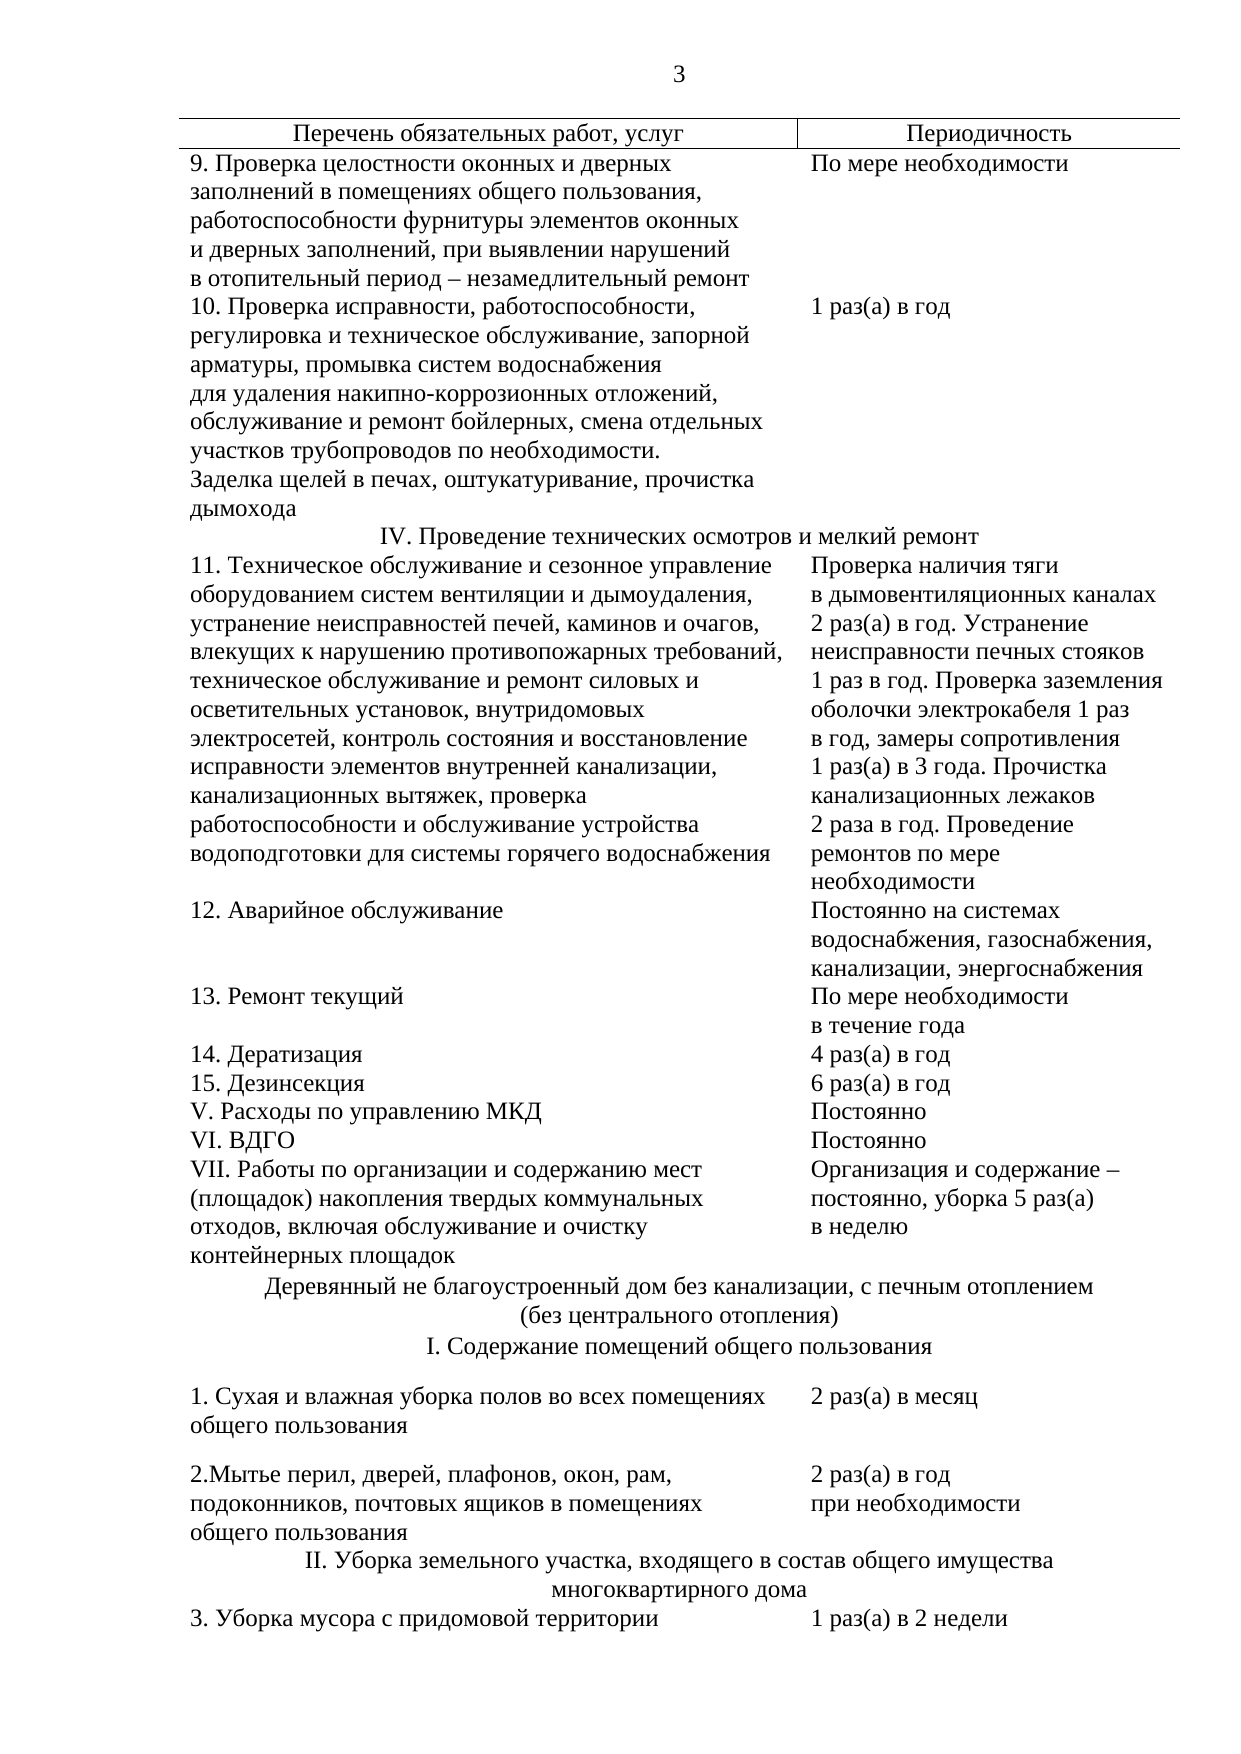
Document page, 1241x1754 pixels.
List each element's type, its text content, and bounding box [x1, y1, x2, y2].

table_cell 1. Сухая и влажная уборка полов во всех помещениях общего пользования [179, 1381, 799, 1459]
table_cell Организация и содержание – постоянно, уборка 5 раз(а) в неделю [799, 1154, 1180, 1269]
table_cell 14. Дератизация [179, 1039, 799, 1068]
table_cell 2 раз(а) в год при необходимости [799, 1459, 1180, 1546]
table_cell Деревянный не благоустроенный дом без канализации, с печным отоплением (без центрального отопления) [179, 1269, 1180, 1331]
table_cell 15. Дезинсекция [179, 1068, 799, 1096]
table_cell VI. ВДГО [179, 1125, 799, 1154]
table_cell 12. Аварийное обслуживание [179, 895, 799, 981]
table_cell 10. Проверка исправности, работоспособности, регулировка и техническое обслуживание, запорной арматуры, промывка систем водоснабжения для удаления накипно-коррозионных отложений, обслуживание и ремонт бойлерных, смена отдельных участков трубопроводов по необходимости. Заделка щелей в печах, оштукатуривание, прочистка дымохода [179, 291, 799, 521]
table_cell 11. Техническое обслуживание и сезонное управление оборудованием систем вентиляции и дымоудаления, устранение неисправностей печей, каминов и очагов, влекущих к нарушению противопожарных требований, техническое обслуживание и ремонт силовых и осветительных установок, внутридомовых электросетей, контроль состояния и восстановление исправности элементов внутренней канализации, канализационных вытяжек, проверка работоспособности и обслуживание устройства водоподготовки для системы горячего водоснабжения [179, 550, 799, 895]
table_cell Проверка наличия тяги в дымовентиляционных каналах 2 раз(а) в год. Устранение неисправности печных стояков 1 раз в год. Проверка заземления оболочки электрокабеля 1 раз в год, замеры сопротивления 1 раз(а) в 3 года. Прочистка канализационных лежаков 2 раза в год. Проведение ремонтов по мере необходимости [799, 550, 1180, 895]
table_cell По мере необходимости в течение года [799, 981, 1180, 1039]
table_cell VII. Работы по организации и содержанию мест (площадок) накопления твердых коммунальных отходов, включая обслуживание и очистку контейнерных площадок [179, 1154, 799, 1269]
table_cell Постоянно [799, 1125, 1180, 1154]
table_cell 13. Ремонт текущий [179, 981, 799, 1039]
table_cell По мере необходимости [799, 149, 1180, 291]
table_cell V. Расходы по управлению МКД [179, 1096, 799, 1125]
table_cell 2.Мытье перил, дверей, плафонов, окон, рам, подоконников, почтовых ящиков в помещениях общего пользования [179, 1459, 799, 1546]
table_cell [179, 1603, 799, 1632]
table_header Перечень обязательных работ, услуг [179, 119, 797, 148]
table_cell 9. Проверка целостности оконных и дверных заполнений в помещениях общего пользования, работоспособности фурнитуры элементов оконных и дверных заполнений, при выявлении нарушений в отопительный период – незамедлительный ремонт [179, 149, 799, 291]
table_cell 4 раз(а) в год [799, 1039, 1180, 1068]
table_cell IV. Проведение технических осмотров и мелкий ремонт [179, 521, 1180, 550]
table_cell Постоянно на системах водоснабжения, газоснабжения, канализации, энергоснабжения [799, 895, 1180, 981]
table_cell 1 раз(а) в год [799, 291, 1180, 521]
table_cell 1 раз(а) в 2 недели [799, 1603, 1180, 1632]
table_cell 2 раз(а) в месяц [799, 1381, 1180, 1459]
table_cell II. Уборка земельного участка, входящего в состав общего имущества многоквартирного дома [179, 1546, 1180, 1603]
table_cell 6 раз(а) в год [799, 1068, 1180, 1096]
table_header Периодичность [798, 119, 1180, 148]
table_cell Постоянно [799, 1096, 1180, 1125]
table_cell I. Содержание помещений общего пользования [179, 1331, 1180, 1381]
